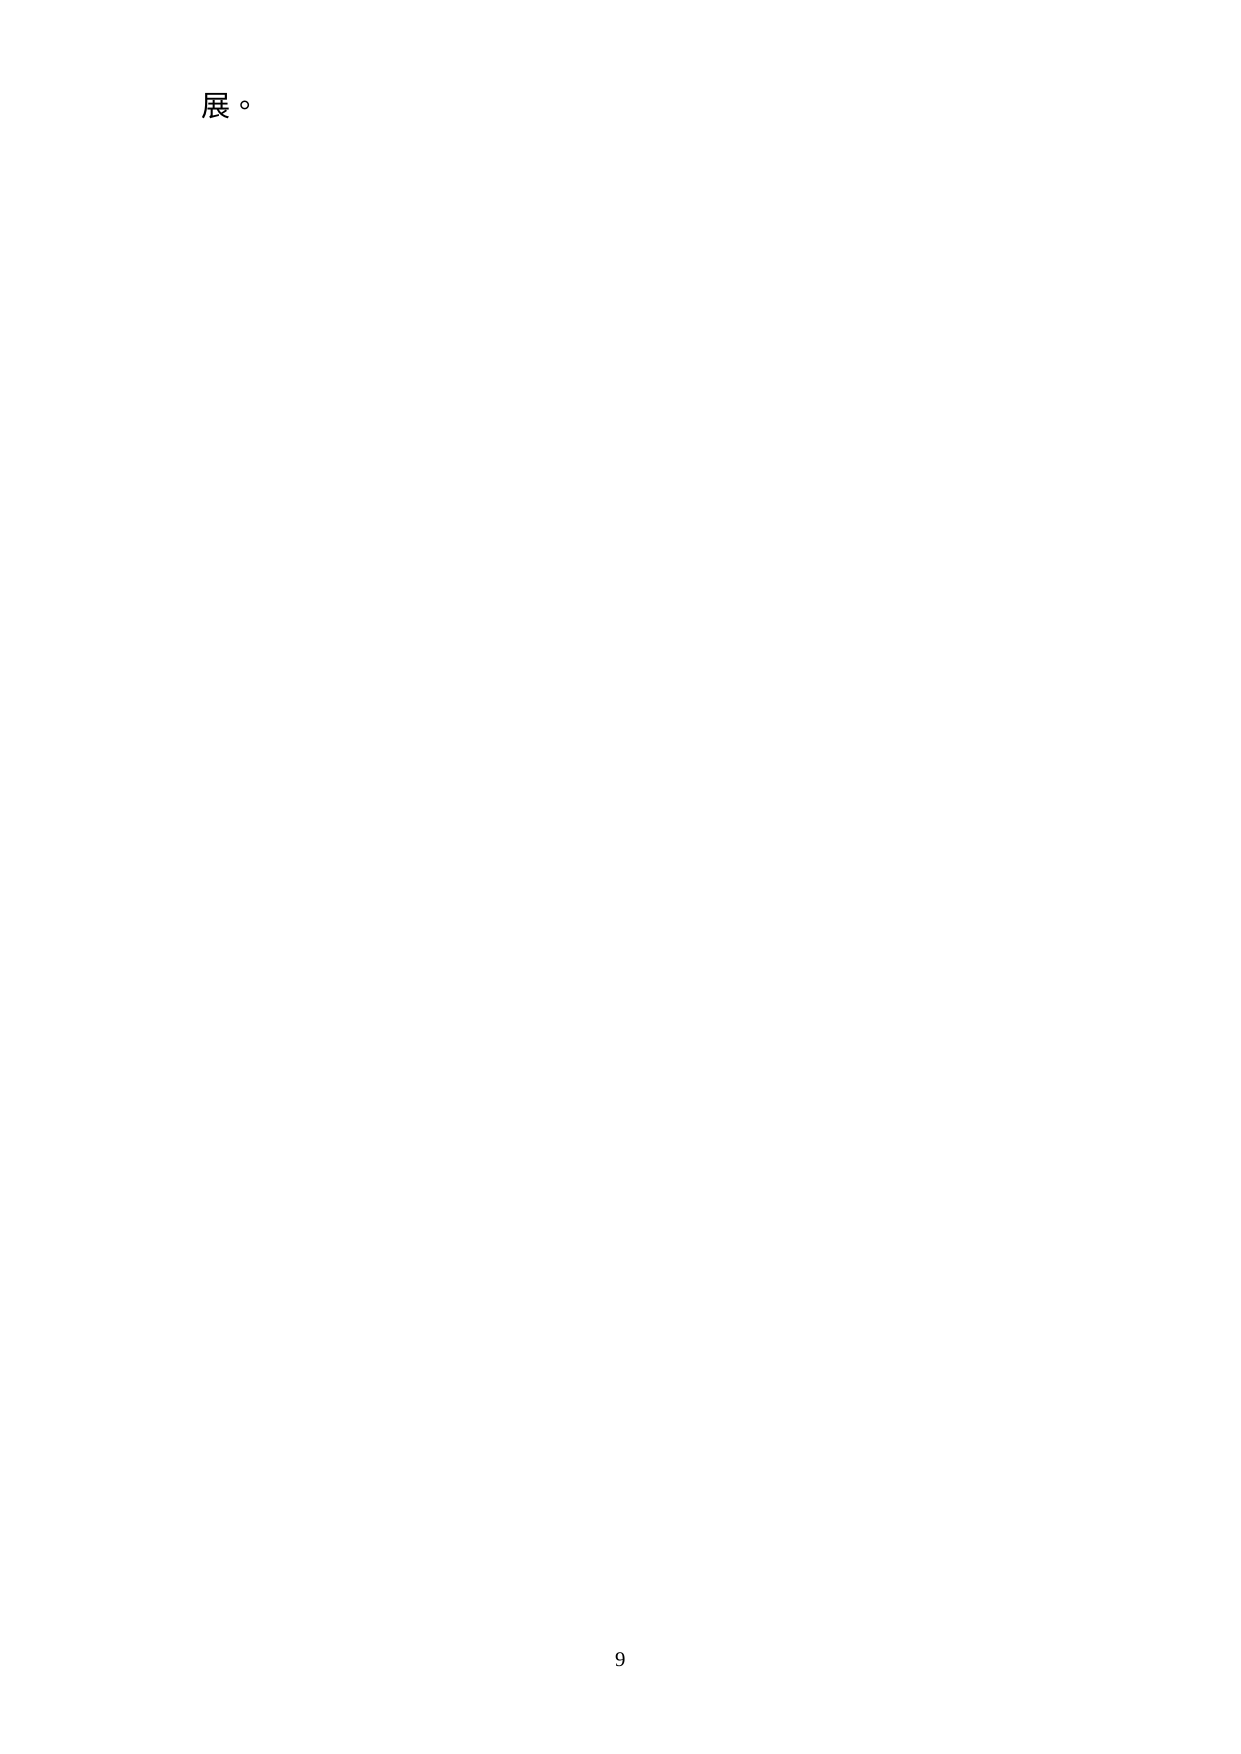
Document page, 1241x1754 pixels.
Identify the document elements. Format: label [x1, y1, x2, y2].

list [142, 66, 1128, 141]
